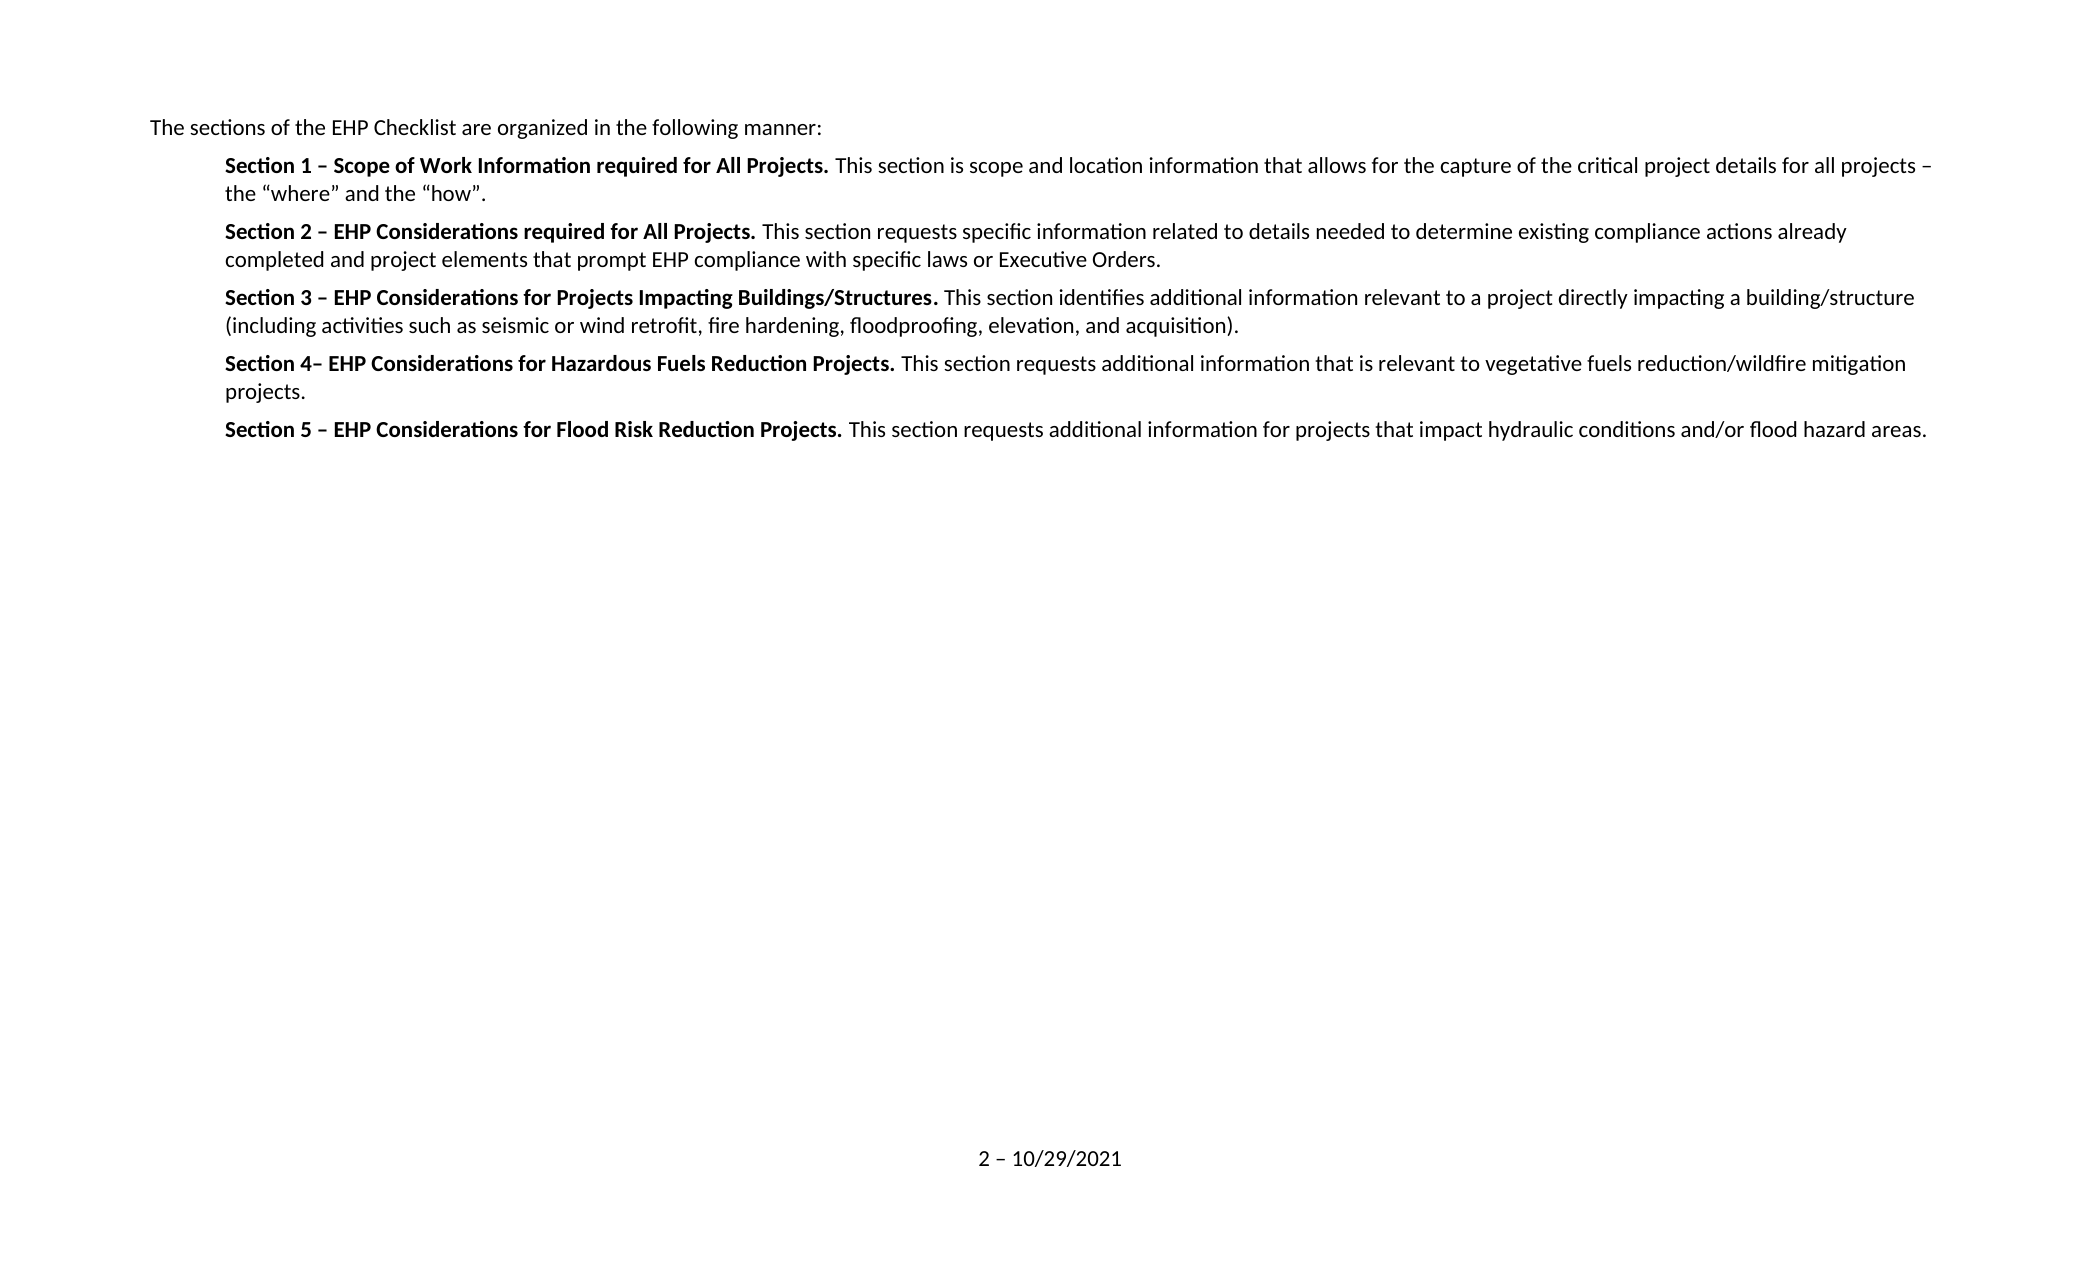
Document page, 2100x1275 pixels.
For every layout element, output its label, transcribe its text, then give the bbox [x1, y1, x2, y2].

text Section 2 – EHP Considerations required for All Projects. This section requests specific information related to details needed to determine existing compliance actions already completed and project elements that prompt EHP compliance with specific laws or Executive Orders. [225, 217, 1950, 273]
text Section 4– EHP Considerations for Hazardous Fuels Reduction Projects. This section requests additional information that is relevant to vegetative fuels reduction/wildfire mitigation projects. [225, 349, 1950, 405]
text Section 1 – Scope of Work Information required for All Projects. This section is scope and location information that allows for the capture of the critical project details for all projects – the “where” and the “how”. [225, 151, 1950, 207]
text The sections of the EHP Checklist are organized in the following manner: [150, 113, 1950, 141]
text Section 3 – EHP Considerations for Projects Impacting Buildings/Structures. This section identifies additional information relevant to a project directly impacting a building/structure (including activities such as seismic or wind retrofit, fire hardening, floodproofing, elevation, and acquisition). [225, 283, 1950, 339]
text Section 5 – EHP Considerations for Flood Risk Reduction Projects. This section requests additional information for projects that impact hydraulic conditions and/or flood hazard areas. [225, 415, 1950, 443]
